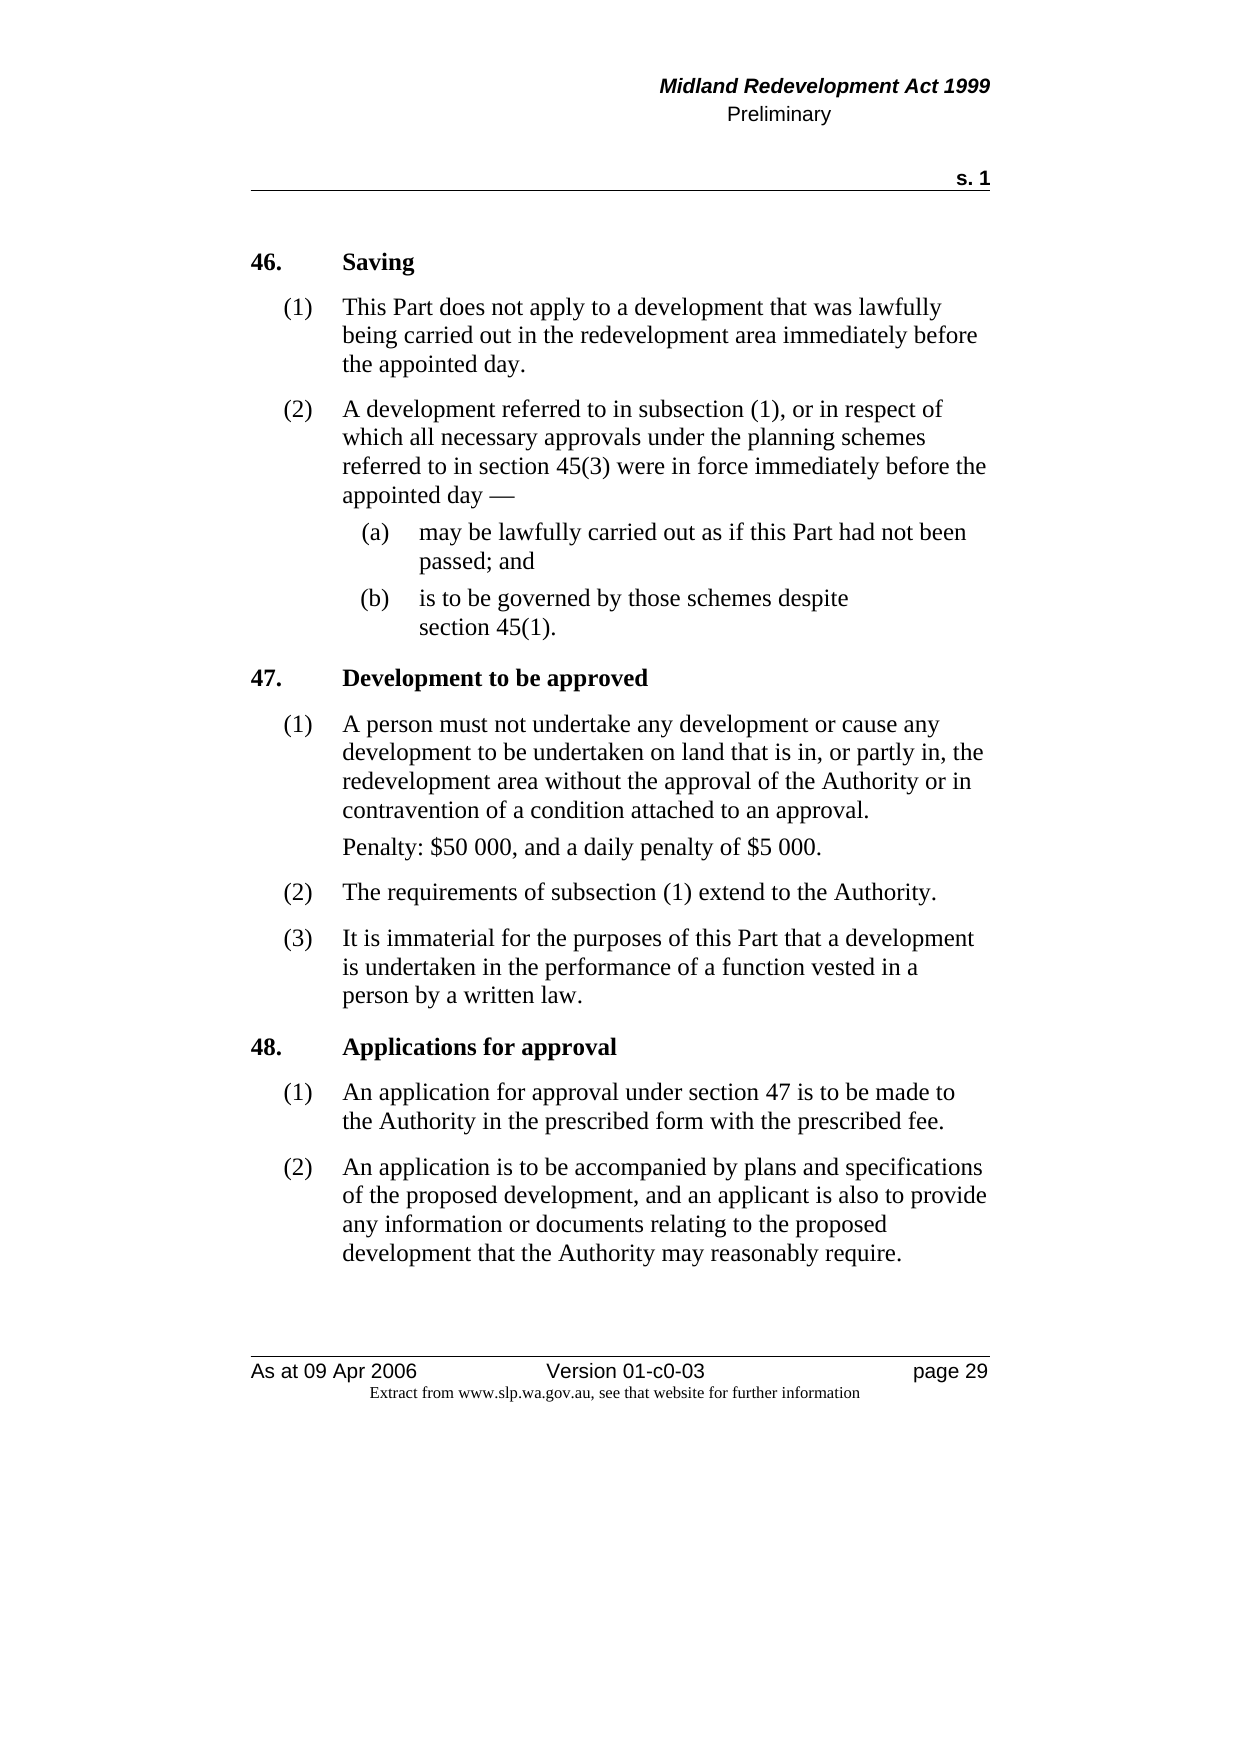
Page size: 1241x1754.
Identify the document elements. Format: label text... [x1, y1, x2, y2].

text (a) may be lawfully carried out as if this Part had not been passed; and [251, 517, 990, 574]
subtitle 48. Applications for approval [251, 1032, 990, 1061]
text (1) This Part does not apply to a development that was lawfully being carried out in the redevelopment area immediately before the appointed day. [251, 292, 990, 378]
text (3) It is immaterial for the purposes of this Part that a development is undertaken in the performance of a function vested in a person by a written law. [251, 923, 990, 1009]
text Penalty: $50 000, and a daily penalty of $5 000. [251, 832, 990, 861]
subtitle 47. Development to be approved [251, 663, 990, 692]
text (1) An application for approval under section 47 is to be made to the Authority in the prescribed form with the prescribed fee. [251, 1077, 990, 1135]
text (2) The requirements of subsection (1) extend to the Authority. [251, 877, 990, 906]
text (b) is to be governed by those schemes despite section 45(1). [251, 583, 990, 640]
text (2) A development referred to in subsection (1), or in respect of which all necessary approvals under the planning schemes referred to in section 45(3) were in force immediately before the appointed day — [251, 394, 990, 509]
subtitle 46. Saving [251, 247, 990, 276]
text (2) An application is to be accompanied by plans and specifications of the proposed development, and an applicant is also to provide any information or documents relating to the proposed development that the Authority may reasonably require. [251, 1152, 990, 1267]
text (1) A person must not undertake any development or cause any development to be undertaken on land that is in, or partly in, the redevelopment area without the approval of the Authority or in contravention of a condition attached to an approval. [251, 709, 990, 824]
